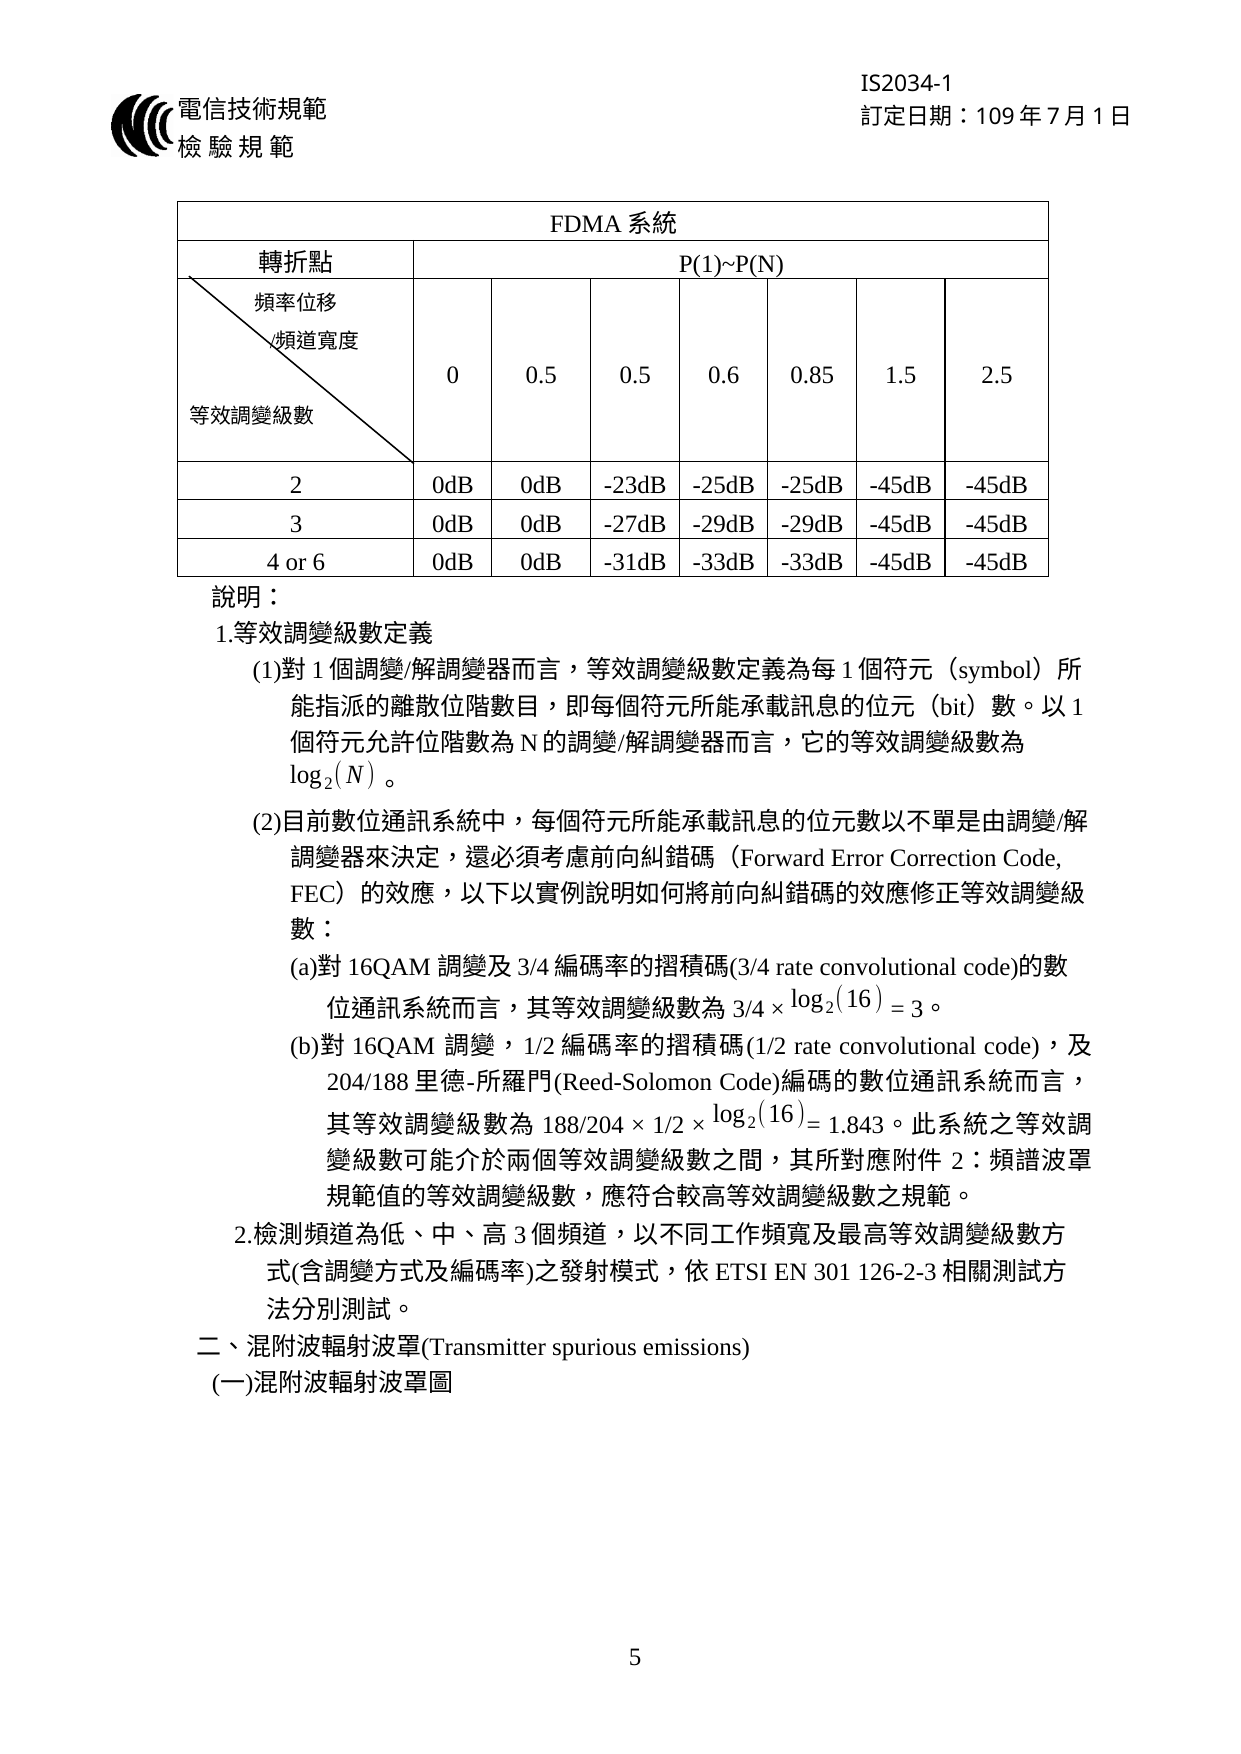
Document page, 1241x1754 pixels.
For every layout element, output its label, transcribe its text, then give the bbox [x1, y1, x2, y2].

table_cell -45dB [857, 539, 944, 576]
table_cell 1.5 [857, 279, 944, 461]
text 說明： [212, 577, 1095, 613]
table_cell 0.85 [768, 279, 856, 461]
table_cell P(1)~P(N) [414, 241, 1048, 278]
text (2)目前數位通訊系統中，每個符元所能承載訊息的位元數以不單是由調變/解調變器來決定，還必須考慮前向糾錯碼（Forward Error Correction Code, FEC）的效應，以下以實例說明如何將前向糾錯碼的效應修正等效調變級數： [252, 801, 1092, 946]
table_cell 0dB [492, 539, 590, 576]
table_cell -45dB [946, 462, 1048, 499]
table_cell -33dB [768, 539, 856, 576]
table_cell -45dB [946, 539, 1048, 576]
table_cell -45dB [857, 462, 944, 499]
table_cell 0dB [492, 500, 590, 538]
table_cell 0dB [414, 539, 491, 576]
table_cell 0dB [492, 462, 590, 499]
table_cell 2 [178, 462, 413, 499]
text (a)對16QAM 調變及3/4編碼率的摺積碼(3/4 rate convolutional code)的數位通訊系統而言，其等效調變級數為 3/4 × = 3。 [290, 946, 1092, 1025]
table_cell -25dB [768, 462, 856, 499]
table_cell -29dB [680, 500, 767, 538]
table_cell 頻率位移 /頻道寬度 等效調變級數 [195, 279, 413, 460]
table_cell -29dB [768, 500, 856, 538]
text 1.等效調變級數定義 [215, 613, 1092, 650]
text (一)混附波輻射波罩圖 [212, 1363, 1095, 1399]
table_cell 0dB [414, 462, 491, 499]
table_cell 0.5 [591, 279, 679, 461]
table_cell -31dB [591, 539, 679, 576]
table_cell 3 [178, 500, 413, 538]
table_cell -45dB [946, 500, 1048, 538]
table_cell -27dB [591, 500, 679, 538]
table_cell 0dB [414, 500, 491, 538]
table_cell 轉折點 [178, 241, 413, 278]
table_header FDMA系統 [178, 202, 1048, 240]
table_cell 0 [414, 279, 491, 461]
text (1)對1個調變/解調變器而言，等效調變級數定義為每1個符元（symbol）所能指派的離散位階數目，即每個符元所能承載訊息的位元（bit）數。以1個符元允許位階數為N的調變/解調變器而言，它的等效調變級數為 。 [252, 650, 1092, 801]
text 2.檢測頻道為低、中、高3個頻道，以不同工作頻寬及最高等效調變級數方式(含調變方式及編碼率)之發射模式，依ETSI EN 301 相關測試方法分別測試。 [234, 1213, 1067, 1325]
table_cell 0.6 [680, 279, 767, 461]
table_cell -25dB [680, 462, 767, 499]
text 二、混附波輻射波罩(Transmitter spurious emissions) [196, 1325, 1067, 1363]
table_cell -45dB [857, 500, 944, 538]
table_cell -33dB [680, 539, 767, 576]
table_cell -23dB [591, 462, 679, 499]
table_cell 0.5 [492, 279, 590, 461]
table_cell 2.5 [946, 279, 1048, 461]
table_cell 4 or 6 [178, 539, 413, 576]
text (b)對16QAM 調變，1/2編碼率的摺積碼(1/2 rate convolutional code)，及204/188里德-所羅門(Reed-Solomon Code)編碼的數位通訊系統而言，其等效調變級數為 188/204 × 1/2 × = 1.843。此系統之等效調變級數可能介於兩個等效調變級數之間，其所對應附件2：頻譜波罩規範值的等效調變級數，應符合較高等效調變級數之規範。 [290, 1025, 1092, 1213]
table_cell 頻率位移 /頻道寬度 等效調變級數 [178, 279, 408, 461]
